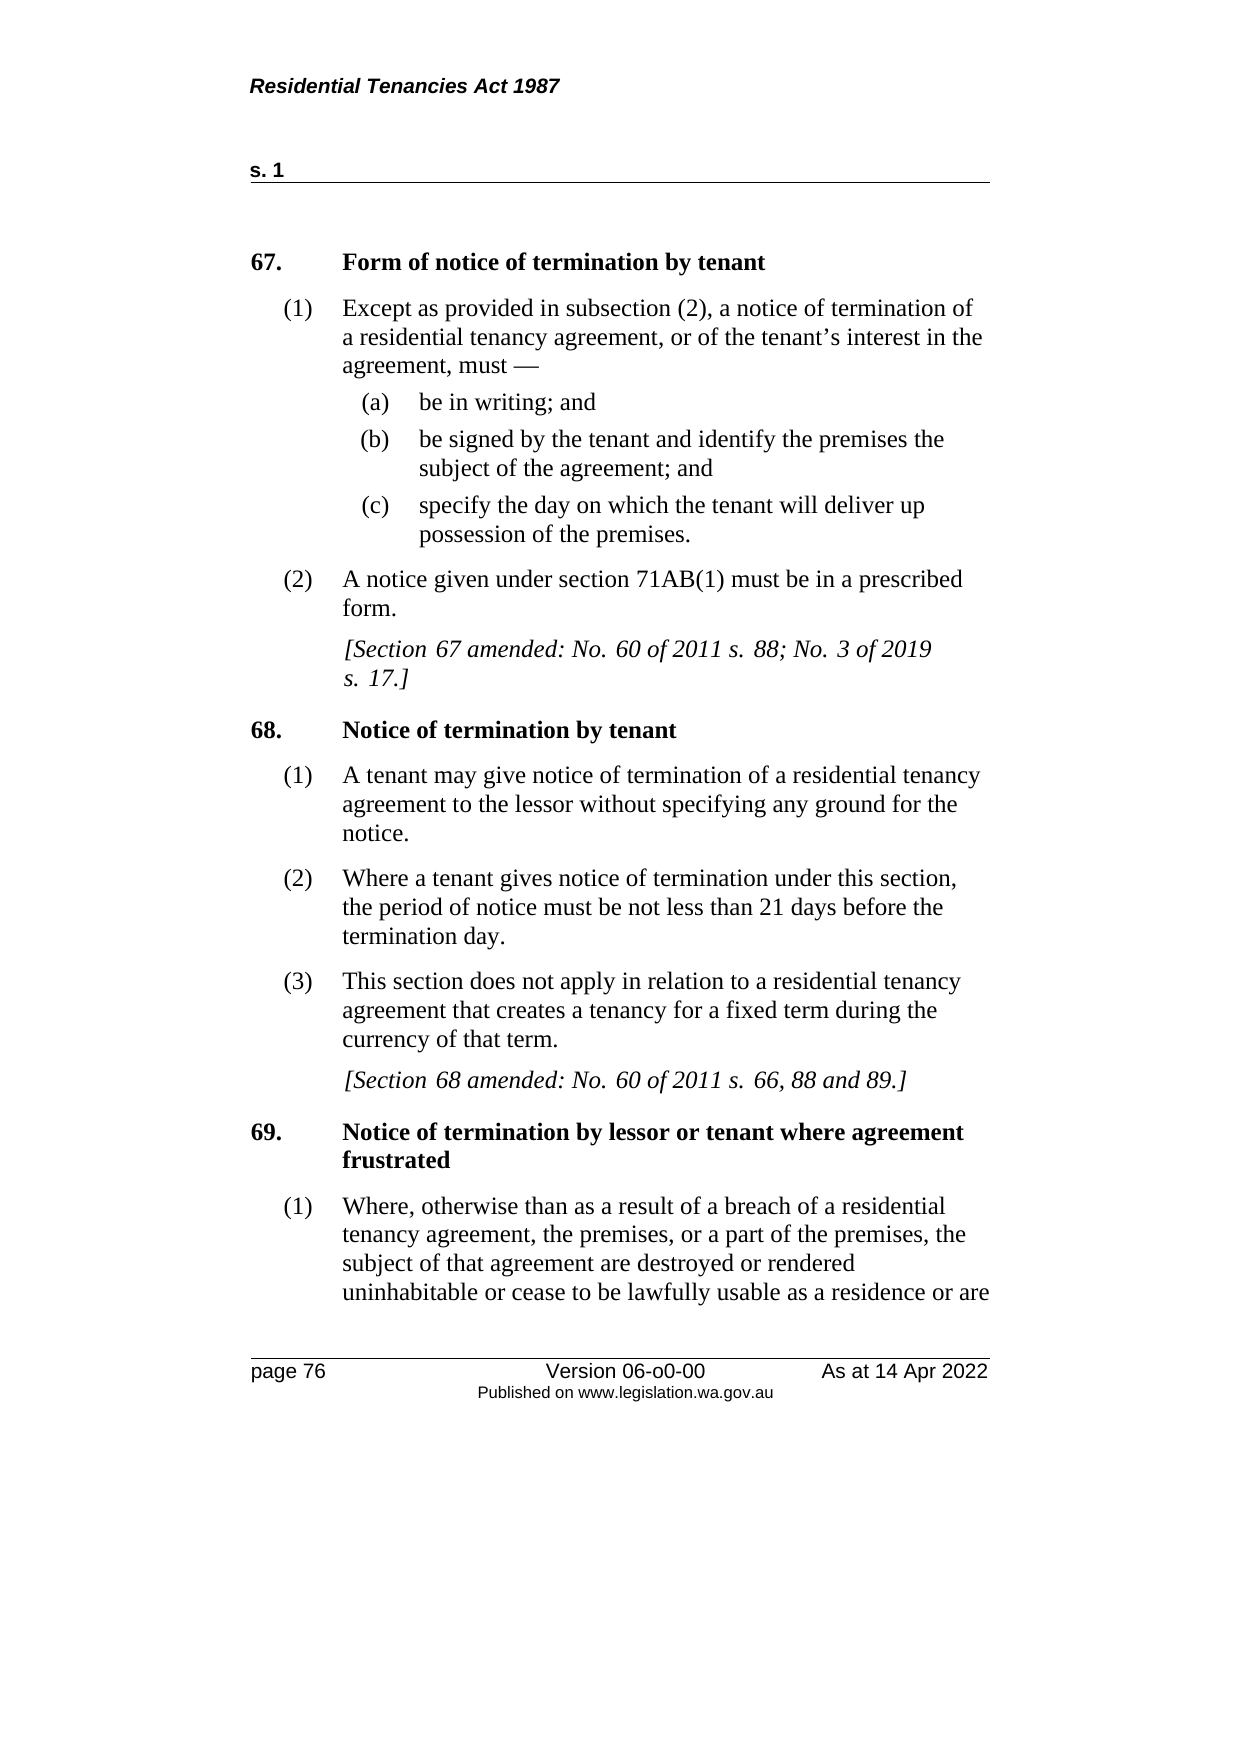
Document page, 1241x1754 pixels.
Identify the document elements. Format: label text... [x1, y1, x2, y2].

text [Section 67 amended: No. 60 of 2011 s. 88; No. 3 of 2019 s. 17.] [251, 634, 990, 692]
text (3) This section does not apply in relation to a residential tenancy agreement that creates a tenancy for a fixed term during the currency of that term. [251, 966, 990, 1052]
text (2) A notice given under section 71AB(1) must be in a prescribed form. [251, 564, 990, 622]
subtitle 67. Form of notice of termination by tenant [251, 247, 990, 276]
text (1) A tenant may give notice of termination of a residential tenancy agreement to the lessor without specifying any ground for the notice. [251, 760, 990, 847]
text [251, 1191, 990, 1306]
text [Section 68 amended: No. 60 of 2011 s. 66, 88 and 89.] [251, 1065, 990, 1094]
text (c) specify the day on which the tenant will deliver up possession of the premises. [251, 490, 990, 548]
text (2) Where a tenant gives notice of termination under this section, the period of notice must be not less than 21 days before the termination day. [251, 863, 990, 949]
subtitle 68. Notice of termination by tenant [251, 715, 990, 744]
text (1) Except as provided in subsection (2), a notice of termination of a residential tenancy agreement, or of the tenant’s interest in the agreement, must — [251, 293, 990, 379]
text (b) be signed by the tenant and identify the premises the subject of the agreement; and [251, 424, 990, 482]
subtitle 69. Notice of termination by lessor or tenant where agreement frustrated [251, 1117, 990, 1174]
text (a) be in writing; and [251, 387, 990, 416]
